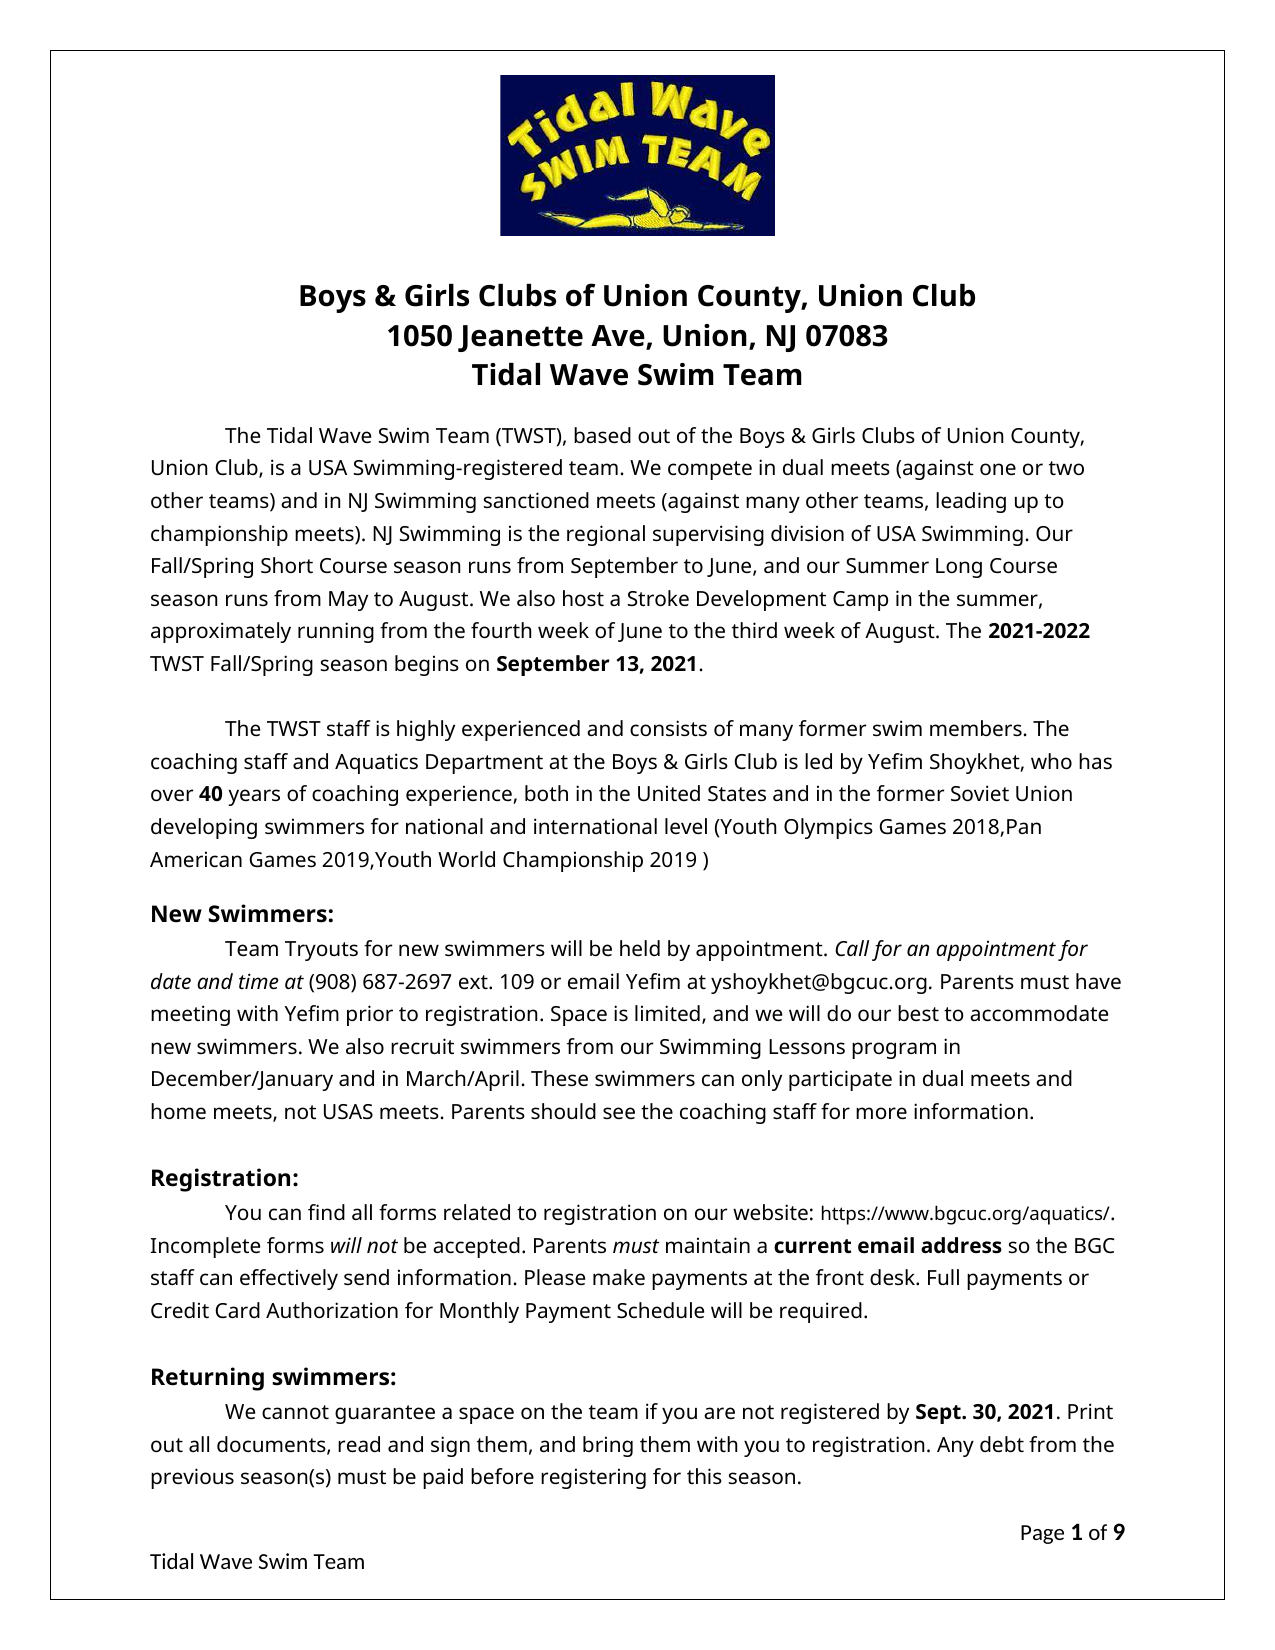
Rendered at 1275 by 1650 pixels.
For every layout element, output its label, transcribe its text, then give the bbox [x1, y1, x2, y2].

text Tidal Wave Swim Team [150, 354, 1125, 394]
text Registration: [150, 1162, 1125, 1194]
text 1050 Jeanette Ave, Union, NJ 07083 [150, 315, 1125, 354]
text Team Tryouts for new swimmers will be held by appointment. Call for an appointment for date and time at (908) 687-2697 ext. 109 or email Yefim at yshoykhet@bgcuc.org. Parents must have meeting with Yefim prior to registration. Space is limited, and we will do our best to accommodate new swimmers. We also recruit swimmers from our Swimming Lessons program in December/January and in March/April. These swimmers can only participate in dual meets and home meets, not USAS meets. Parents should see the coaching staff for more information. [150, 934, 1125, 1126]
picture [500, 75, 775, 236]
text The TWST staff is highly experienced and consists of many former swim members. The coaching staff and Aquatics Department at the Boys & Girls Club is led by Yefim Shoykhet, who has over 40 years of coaching experience, both in the United States and in the former Soviet Union developing swimmers for national and international level (Youth Olympics Games 2018,Pan American Games 2019,Youth World Championship 2019 ) [150, 714, 1125, 873]
text We cannot guarantee a space on the team if you are not registered by Sept. 30, 2021. Print out all documents, read and sign them, and bring them with you to registration. Any debt from the previous season(s) must be paid before registering for this season. [150, 1397, 1125, 1491]
text New Swimmers: [150, 898, 1125, 929]
text Returning swimmers: [150, 1361, 1125, 1393]
text You can find all forms related to registration on our website: https://www.bgcuc.org/aquatics/. Incomplete forms will not be accepted. Parents must maintain a current email address so the BGC staff can effectively send information. Please make payments at the front desk. Full payments or Credit Card Authorization for Monthly Payment Schedule will be required. [150, 1198, 1125, 1324]
text Boys & Girls Clubs of Union County, Union Club [150, 275, 1125, 315]
text The Tidal Wave Swim Team (TWST), based out of the Boys & Girls Clubs of Union County, Union Club, is a USA Swimming-registered team. We compete in dual meets (against one or two other teams) and in NJ Swimming sanctioned meets (against many other teams, leading up to championship meets). NJ Swimming is the regional supervising division of USA Swimming. Our Fall/Spring Short Course season runs from September to June, and our Summer Long Course season runs from May to August. We also host a Stroke Development Camp in the summer, approximately running from the fourth week of June to the third week of August. The 2021-2022 TWST Fall/Spring season begins on September 13, 2021. [150, 421, 1125, 678]
